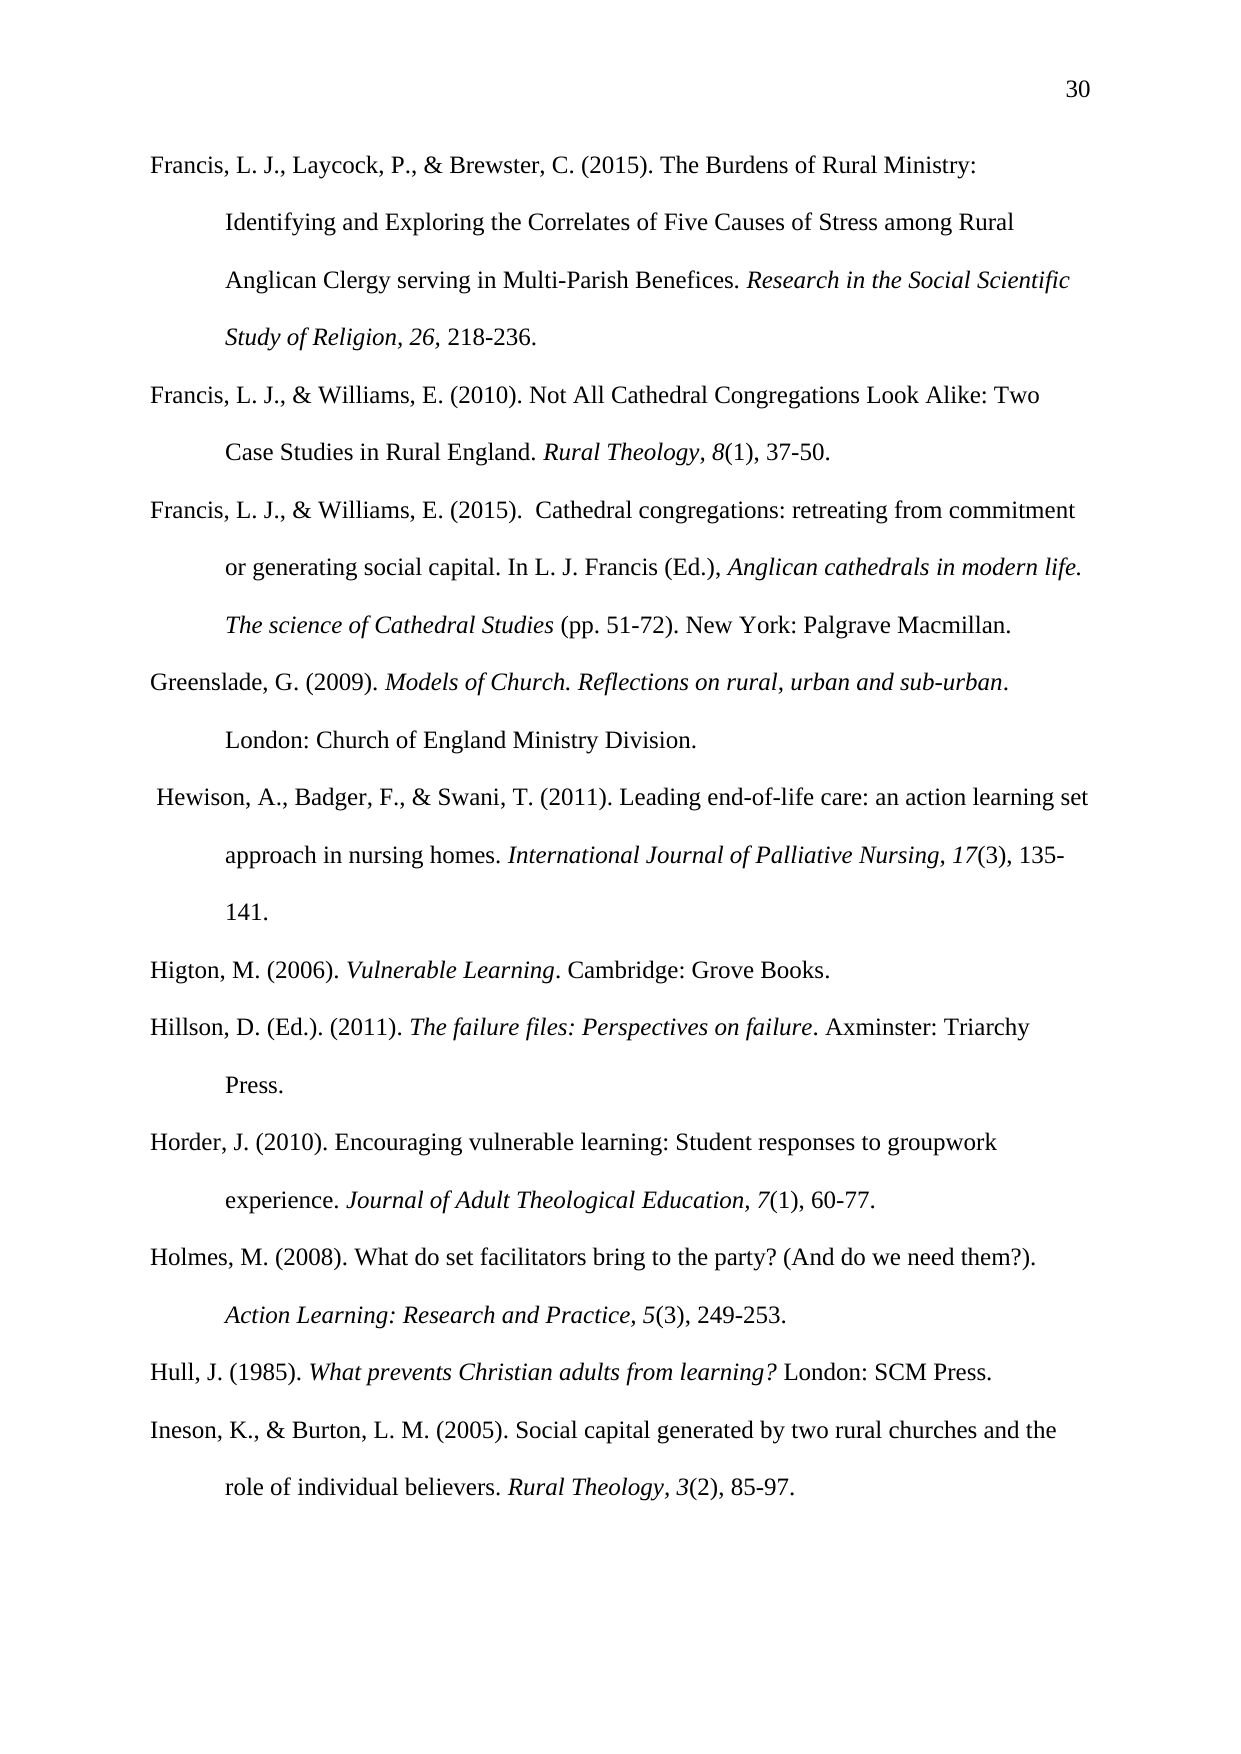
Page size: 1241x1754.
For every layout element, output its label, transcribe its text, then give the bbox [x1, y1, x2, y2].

text Hull, J. (1985). What prevents Christian adults from learning? London: SCM Press. [150, 1357, 1090, 1386]
text Greenslade, G. (2009). Models of Church. Reflections on rural, urban and sub-urban. London: Church of England Ministry Division. [150, 667, 1090, 754]
text Higton, M. (2006). Vulnerable Learning. Cambridge: Grove Books. [150, 955, 1090, 984]
text Horder, J. (2010). Encouraging vulnerable learning: Student responses to groupwork experience. Journal of Adult Theological Education, 7(1), 60-77. [150, 1127, 1090, 1214]
text Hillson, D. (Ed.). (2011). The failure files: Perspectives on failure. Axminster: Triarchy Press. [150, 1012, 1090, 1099]
text Ineson, K., & Burton, L. M. (2005). Social capital generated by two rural churches and the role of individual believers. Rural Theology, 3(2), 85-97. [150, 1415, 1090, 1501]
text Francis, L. J., & Williams, E. (2015). Cathedral congregations: retreating from commitment or generating social capital. In L. J. Francis (Ed.), Anglican cathedrals in modern life. The science of Cathedral Studies (pp. 51-72). New York: Palgrave Macmillan. [150, 495, 1090, 639]
text Hewison, A., Badger, F., & Swani, T. (2011). Leading end-of-life care: an action learning set approach in nursing homes. International Journal of Palliative Nursing, 17(3), 135-141. [150, 782, 1090, 926]
text Francis, L. J., & Williams, E. (2010). Not All Cathedral Congregations Look Alike: Two Case Studies in Rural England. Rural Theology, 8(1), 37-50. [150, 380, 1090, 466]
text Francis, L. J., Laycock, P., & Brewster, C. (2015). The Burdens of Rural Ministry: Identifying and Exploring the Correlates of Five Causes of Stress among Rural Anglican Clergy serving in Multi-Parish Benefices. Research in the Social Scientific Study of Religion, 26, 218-236. [150, 150, 1090, 351]
text Holmes, M. (2008). What do set facilitators bring to the party? (And do we need them?). Action Learning: Research and Practice, 5(3), 249-253. [150, 1242, 1090, 1329]
